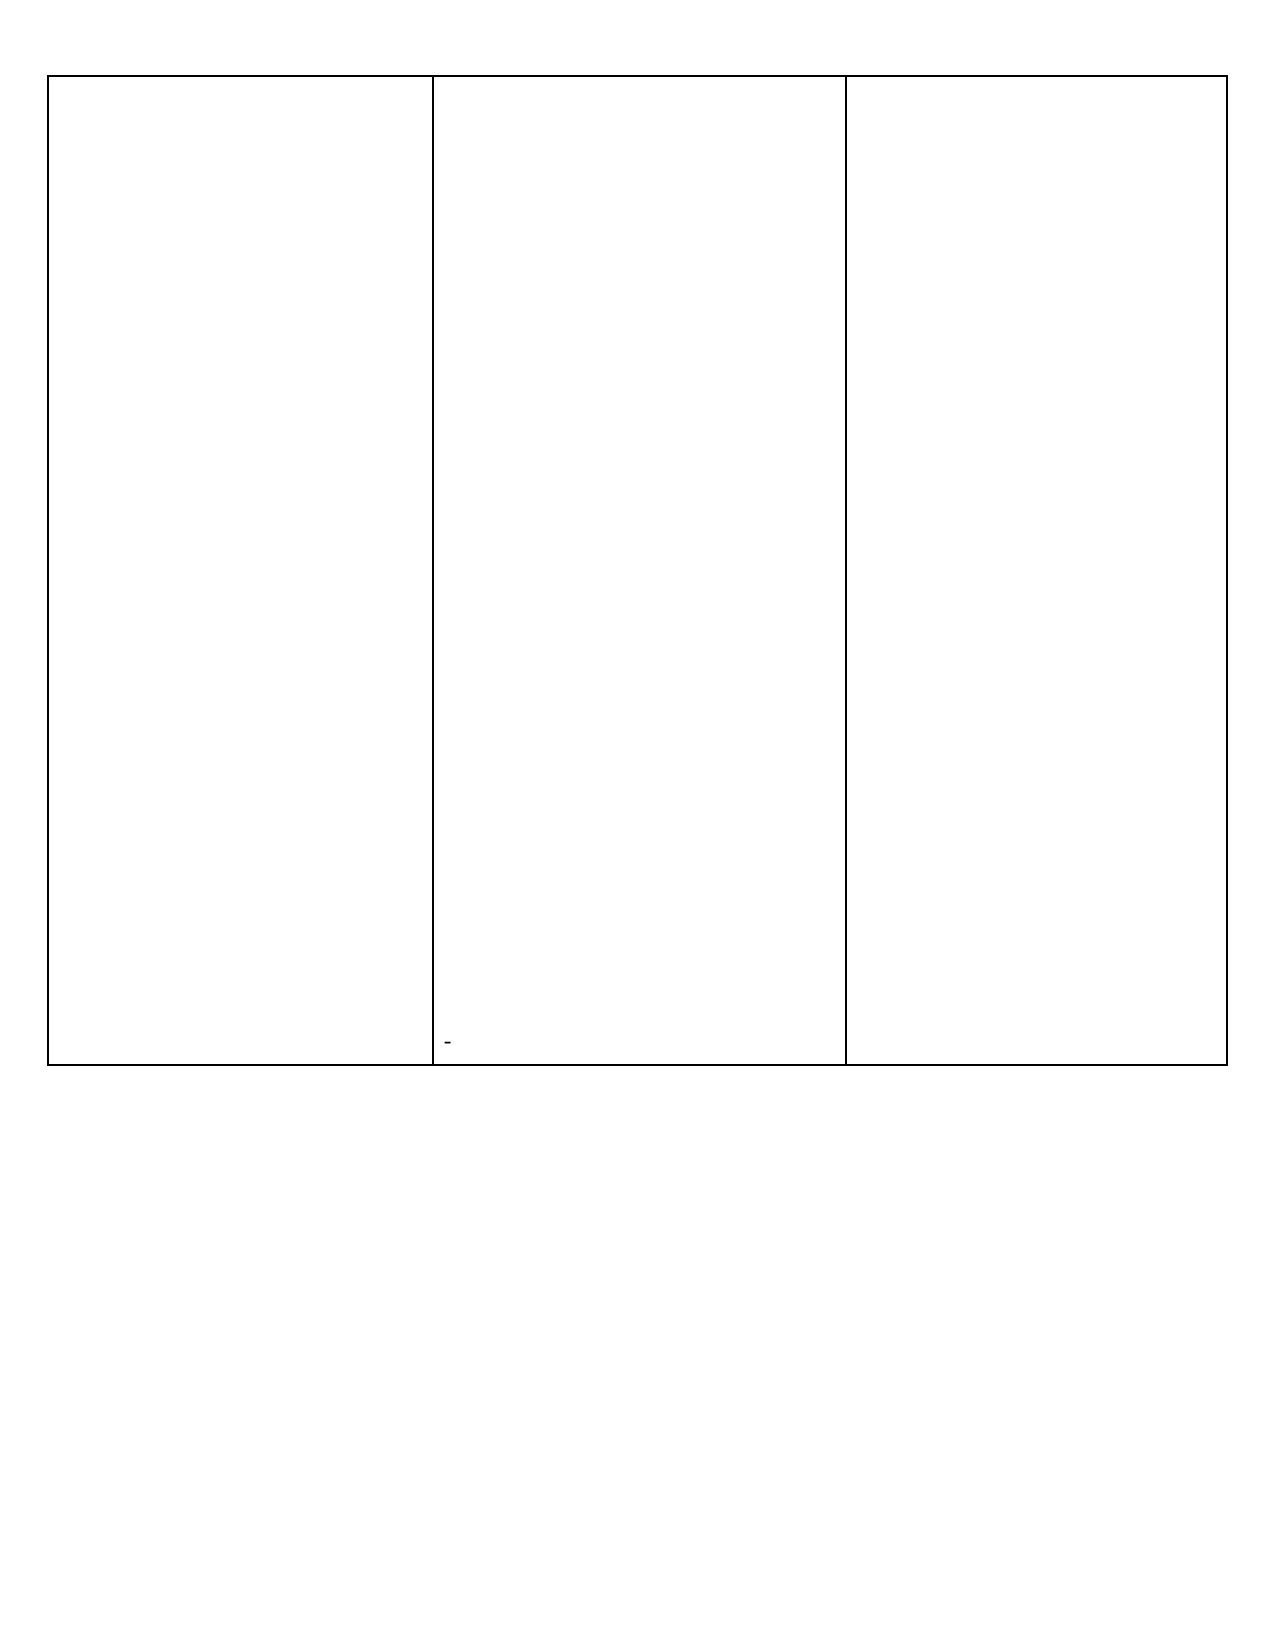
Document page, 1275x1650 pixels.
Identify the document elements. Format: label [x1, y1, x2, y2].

table_header [434, 77, 845, 1063]
table_header [49, 77, 432, 1063]
table_header [847, 77, 1226, 1063]
